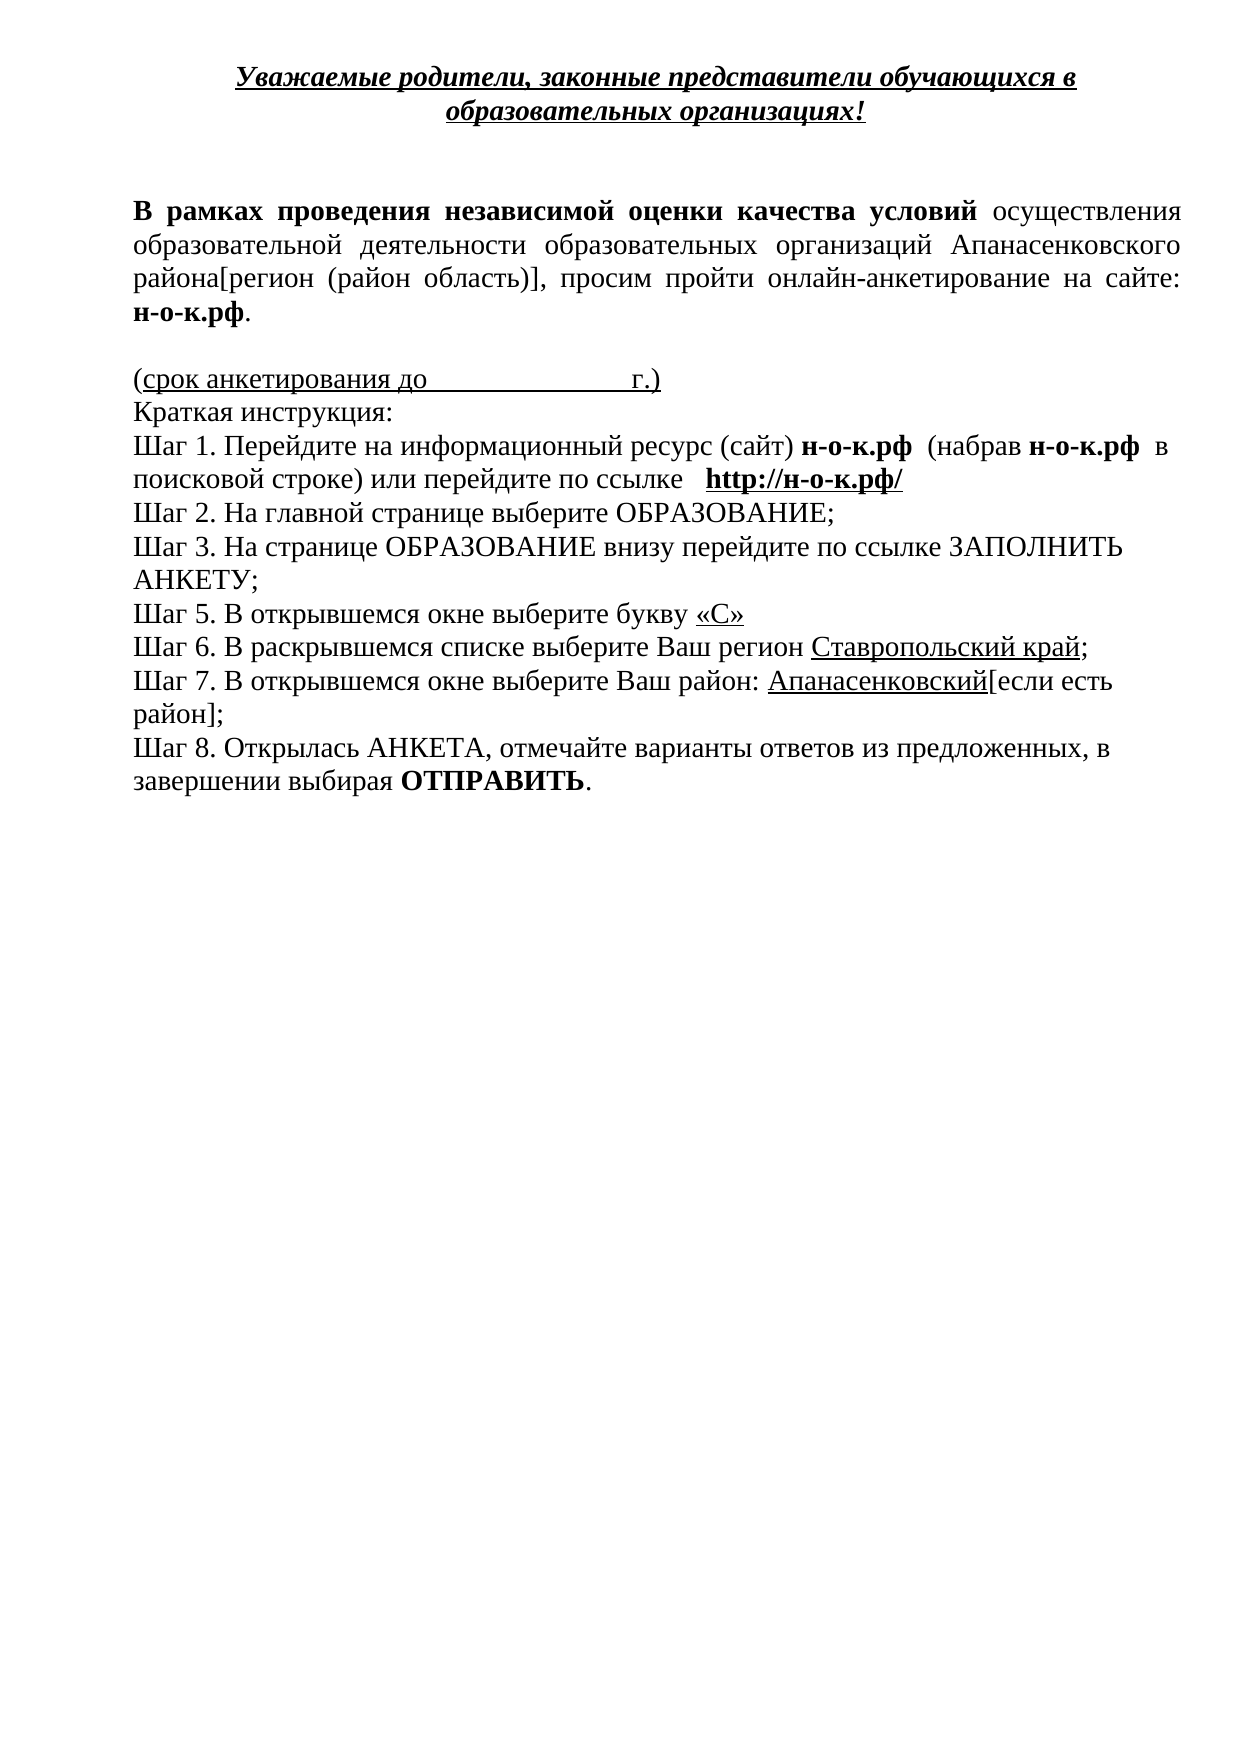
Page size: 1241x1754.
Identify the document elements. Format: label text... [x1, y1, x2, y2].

text Шаг 7. В открывшемся окне выберите Ваш район: Апанасенковский[если есть район]; [133, 663, 1181, 730]
text Краткая инструкция: [133, 394, 1181, 428]
text Шаг 6. В раскрывшемся списке выберите Ваш регион Ставропольский край; [133, 629, 1181, 663]
text В рамках проведения независимой оценки качества условий осуществления образовательной деятельности образовательных организаций Апанасенковского района[регион (район область)], просим пройти онлайн-анкетирование на сайте: н-о-к.рф. [133, 193, 1181, 327]
text Шаг 8. Открылась АНКЕТА, отмечайте варианты ответов из предложенных, в завершении выбирая ОТПРАВИТЬ. [133, 730, 1181, 797]
text Уважаемые родители, законные представители обучающихся в образовательных организациях! [133, 59, 1181, 126]
text (срок анкетирования до _____________ г.) [133, 361, 1181, 394]
text Шаг 2. На главной странице выберите ОБРАЗОВАНИЕ; [133, 495, 1181, 529]
text Шаг 1. Перейдите на информационный ресурс (сайт) н-о-к.рф (набрав н-о-к.рф в поисковой строке) или перейдите по ссылке http://н-о-к.рф/ [133, 428, 1181, 495]
text Шаг 5. В открывшемся окне выберите букву «С» [133, 596, 1181, 629]
text Шаг 3. На странице ОБРАЗОВАНИЕ внизу перейдите по ссылке ЗАПОЛНИТЬ АНКЕТУ; [133, 529, 1181, 596]
